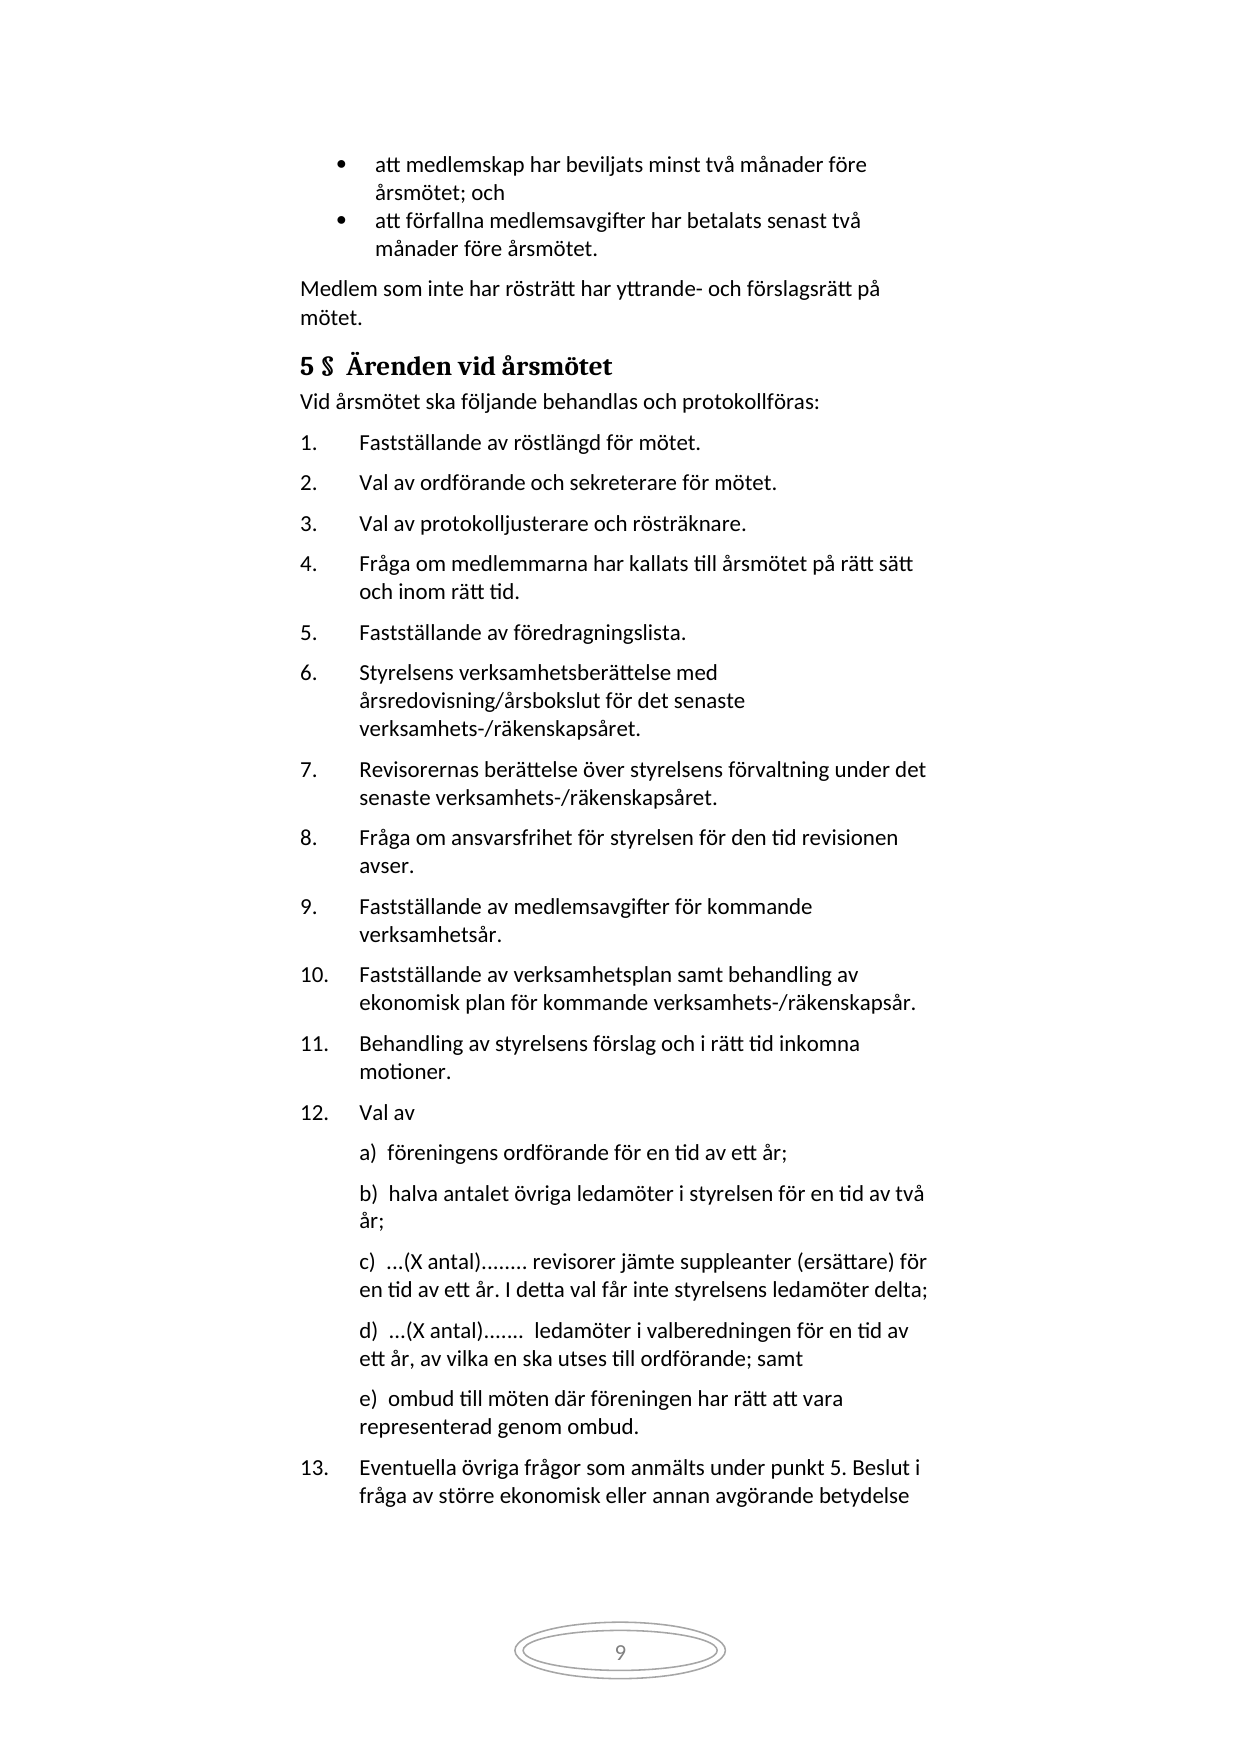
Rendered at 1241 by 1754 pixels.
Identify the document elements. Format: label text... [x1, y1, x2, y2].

text 3. Val av protokolljusterare och rösträknare. [300, 509, 940, 537]
text d) ...(X antal)....... ledamöter i valberedningen för en tid av ett år, av vilka en ska utses till ordförande; samt [359, 1316, 940, 1372]
text 6. Styrelsens verksamhetsberättelse med årsredovisning/årsbokslut för det senaste verksamhets-/räkenskapsåret. [300, 658, 940, 742]
text 2. Val av ordförande och sekreterare för mötet. [300, 468, 940, 496]
text b) halva antalet övriga ledamöter i styrelsen för en tid av två år; [359, 1179, 940, 1235]
text 4. Fråga om medlemmarna har kallats till årsmötet på rätt sätt och inom rätt tid. [300, 549, 940, 605]
text Vid årsmötet ska följande behandlas och protokollföras: [300, 387, 940, 415]
text 9. Fastställande av medlemsavgifter för kommande verksamhetsår. [300, 892, 940, 948]
text 1. Fastställande av röstlängd för mötet. [300, 428, 940, 456]
subtitle 5 § Ärenden vid årsmötet [300, 351, 940, 383]
text 5. Fastställande av föredragningslista. [300, 618, 940, 646]
text 12. Val av [300, 1098, 940, 1126]
text 7. Revisorernas berättelse över styrelsens förvaltning under det senaste verksamhets-/räkenskapsåret. [300, 755, 940, 811]
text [300, 1453, 940, 1509]
text c) ...(X antal)........ revisorer jämte suppleanter (ersättare) för en tid av ett år. I detta val får inte styrelsens ledamöter delta; [359, 1247, 940, 1303]
text Medlem som inte har rösträtt har yttrande- och förslagsrätt på mötet. [300, 274, 940, 331]
list att medlemskap har beviljats minst två månader före årsmötet; och [337, 150, 940, 206]
text e) ombud till möten där föreningen har rätt att vara representerad genom ombud. [359, 1384, 940, 1440]
text 10. Fastställande av verksamhetsplan samt behandling av ekonomisk plan för kommande verksamhets-/räkenskapsår. [300, 961, 940, 1017]
text 8. Fråga om ansvarsfrihet för styrelsen för den tid revisionen avser. [300, 823, 940, 879]
list att förfallna medlemsavgifter har betalats senast två månader före årsmötet. [337, 206, 940, 262]
text a) föreningens ordförande för en tid av ett år; [359, 1138, 940, 1166]
text 11. Behandling av styrelsens förslag och i rätt tid inkomna motioner. [300, 1029, 940, 1085]
